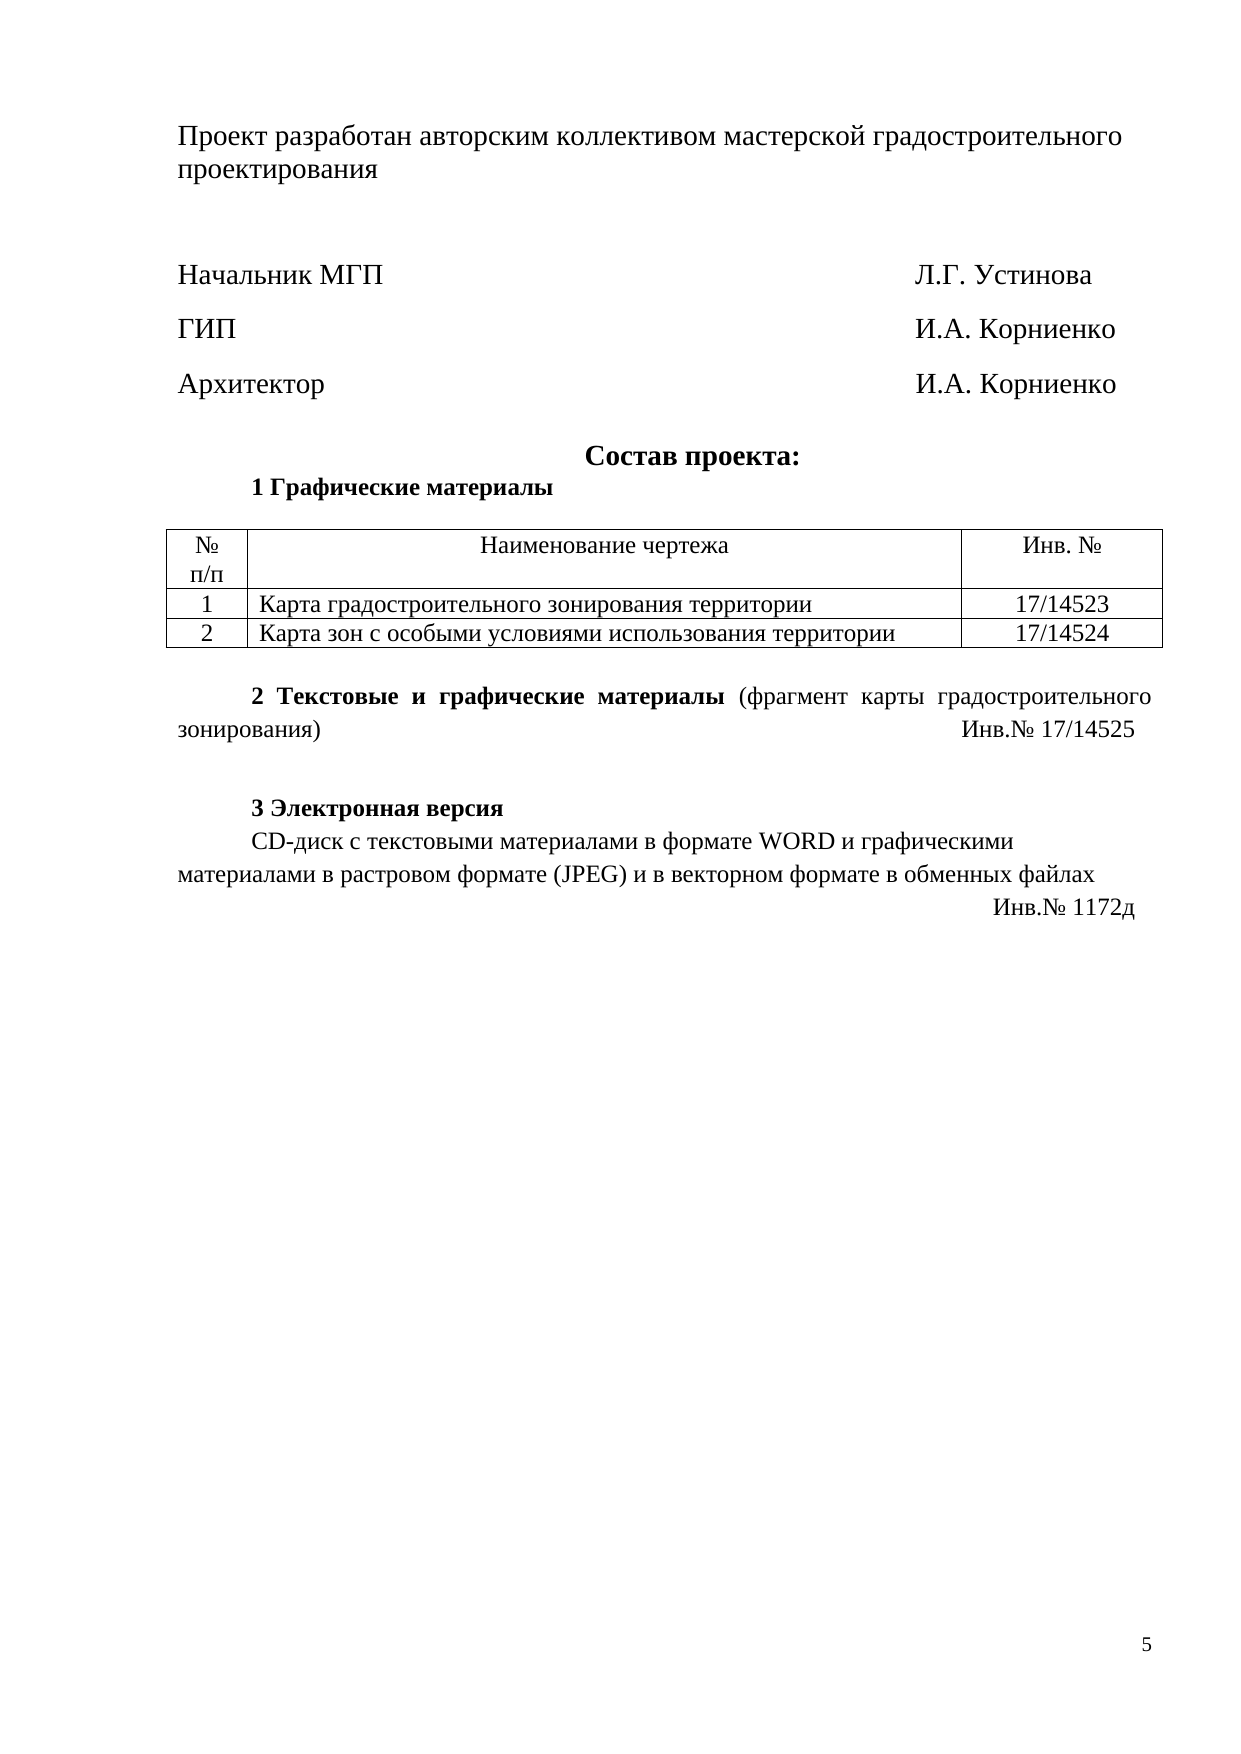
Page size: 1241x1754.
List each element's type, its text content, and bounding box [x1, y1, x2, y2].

text 3 Электронная версия [177, 793, 1152, 822]
text Инв.№ 1172д [177, 892, 1152, 921]
text Архитектор И.А. Корниенко [177, 366, 1152, 399]
text ГИП И.А. Корниенко [177, 312, 1152, 345]
text Проект разработан авторским коллективом мастерской градостроительного проектирования [177, 118, 1152, 185]
text 1 Графические материалы [177, 472, 1152, 500]
table_cell 17/14523 [962, 589, 1162, 617]
table_header Инв. № [962, 530, 1162, 588]
table_cell Карта градостроительного зонирования территории [248, 589, 961, 617]
table_header Наименование чертежа [248, 530, 961, 588]
table_cell 2 [167, 619, 247, 647]
table_cell 1 [167, 589, 247, 617]
table_cell 17/14524 [962, 619, 1162, 647]
text 2 Текстовые и графические материалы (фрагмент карты градостроительного зонирования) Инв.№ 17/14525 [177, 681, 1152, 743]
table_cell Карта зон с особыми условиями использования территории [248, 619, 961, 647]
text Начальник МГП Л.Г. Устинова [177, 257, 1152, 291]
text CD-диск с текстовыми материалами в формате WORD и графическими материалами в растровом формате (JPEG) и в векторном формате в обменных файлах [177, 826, 1152, 888]
table_header № п/п [167, 530, 247, 588]
text Состав проекта: [177, 438, 1152, 472]
